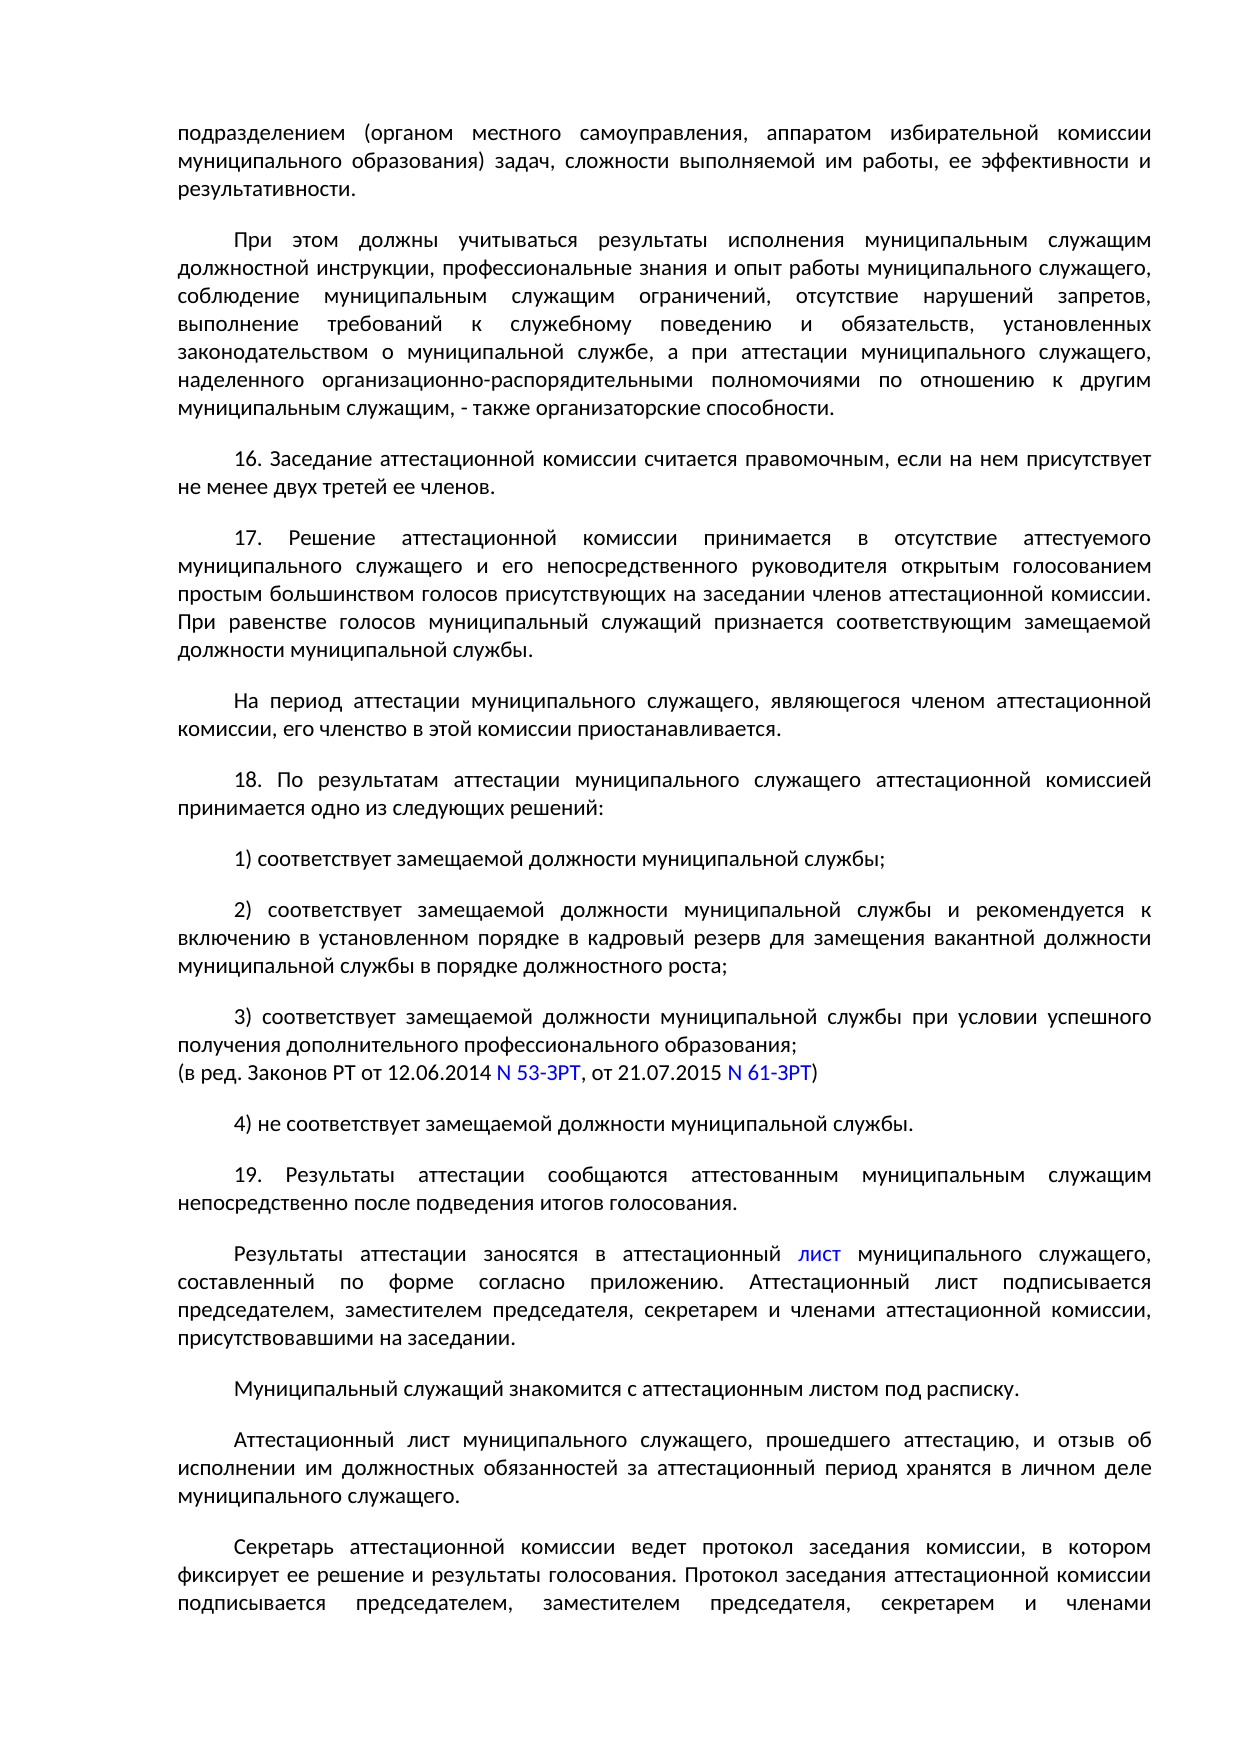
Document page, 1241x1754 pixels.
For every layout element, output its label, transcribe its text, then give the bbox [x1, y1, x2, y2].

text 4) не соответствует замещаемой должности муниципальной службы. [177, 1109, 1152, 1137]
text На период аттестации муниципального служащего, являющегося членом аттестационной комиссии, его членство в этой комиссии приостанавливается. [177, 686, 1152, 742]
text Аттестационный лист муниципального служащего, прошедшего аттестацию, и отзыв об исполнении им должностных обязанностей за аттестационный период хранятся в личном деле муниципального служащего. [177, 1425, 1152, 1509]
text (в ред. Законов РТ от 12.06.2014 N 53-ЗРТ, от 21.07.2015 N 61-ЗРТ) [177, 1058, 1152, 1086]
text 18. По результатам аттестации муниципального служащего аттестационной комиссией принимается одно из следующих решений: [177, 765, 1152, 821]
text 19. Результаты аттестации сообщаются аттестованным муниципальным служащим непосредственно после подведения итогов голосования. [177, 1160, 1152, 1216]
text 17. Решение аттестационной комиссии принимается в отсутствие аттестуемого муниципального служащего и его непосредственного руководителя открытым голосованием простым большинством голосов присутствующих на заседании членов аттестационной комиссии. При равенстве голосов муниципальный служащий признается соответствующим замещаемой должности муниципальной службы. [177, 523, 1152, 663]
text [177, 1532, 1152, 1616]
text Муниципальный служащий знакомится с аттестационным листом под расписку. [177, 1374, 1152, 1402]
text 3) соответствует замещаемой должности муниципальной службы при условии успешного получения дополнительного профессионального образования; [177, 1002, 1152, 1058]
text 1) соответствует замещаемой должности муниципальной службы; [177, 844, 1152, 872]
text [177, 118, 1152, 202]
text 2) соответствует замещаемой должности муниципальной службы и рекомендуется к включению в установленном порядке в кадровый резерв для замещения вакантной должности муниципальной службы в порядке должностного роста; [177, 895, 1152, 979]
text 16. Заседание аттестационной комиссии считается правомочным, если на нем присутствует не менее двух третей ее членов. [177, 444, 1152, 500]
text При этом должны учитываться результаты исполнения муниципальным служащим должностной инструкции, профессиональные знания и опыт работы муниципального служащего, соблюдение муниципальным служащим ограничений, отсутствие нарушений запретов, выполнение требований к служебному поведению и обязательств, установленных законодательством о муниципальной службе, а при аттестации муниципального служащего, наделенного организационно-распорядительными полномочиями по отношению к другим муниципальным служащим, - также организаторские способности. [177, 225, 1152, 421]
text Результаты аттестации заносятся в аттестационный лист муниципального служащего, составленный по форме согласно приложению. Аттестационный лист подписывается председателем, заместителем председателя, секретарем и членами аттестационной комиссии, присутствовавшими на заседании. [177, 1239, 1152, 1351]
